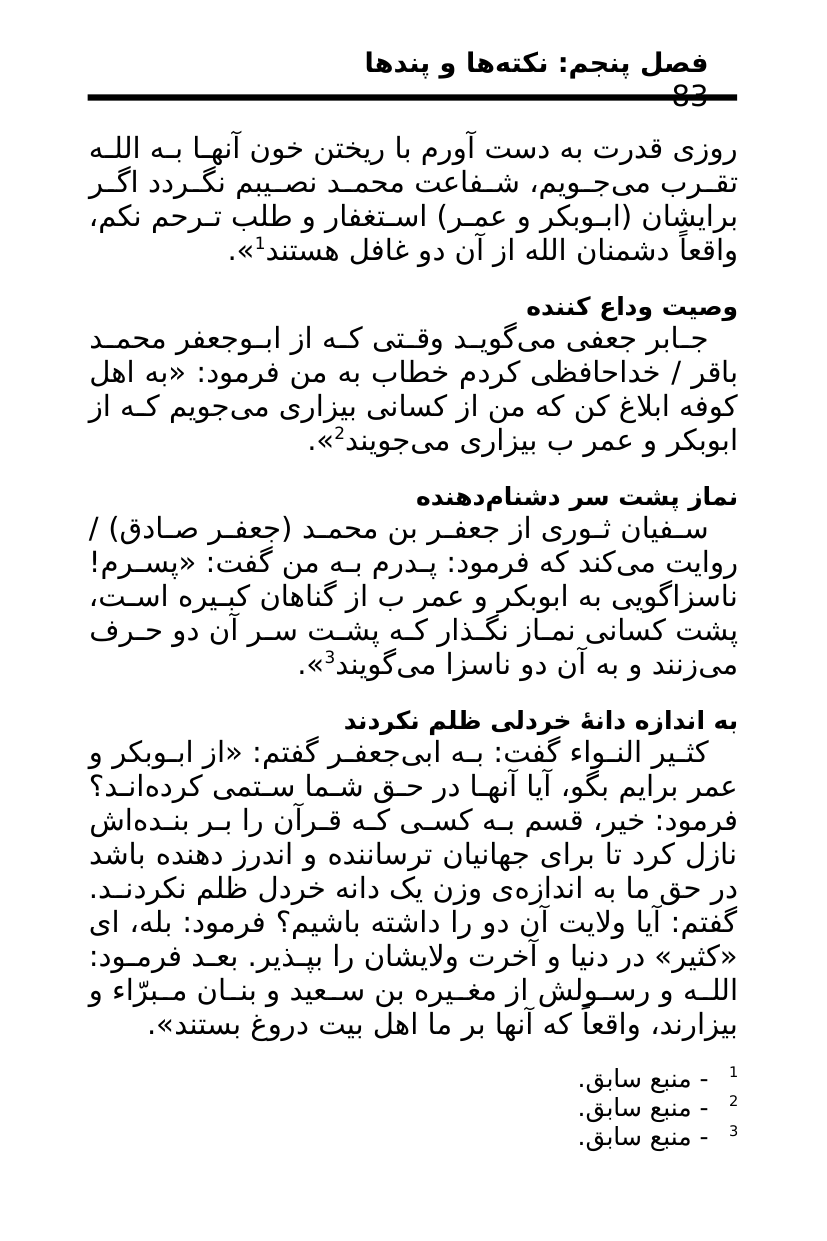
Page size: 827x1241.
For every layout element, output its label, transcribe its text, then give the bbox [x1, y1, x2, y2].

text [89, 132, 738, 267]
text به اندازه دانۀ خردلی ظلم نکردند [89, 706, 738, 736]
text کثیر النواء گفت: به ابی‌جعفر گفتم: «از ابوبکر و عمر برایم بگو، آیا آنها در حق شما ستمی کرده‌اند؟ فرمود: خیر، قسم به کسی که قرآن را بر بنده‌‌‌اش نازل کرد تا برای جهانیان ترساننده و اندرز دهنده باشد در حق ما به اندازه‌ی وزن یک دانه خردل ظلم نکردند. گفتم: آیا ولایت آن دو را داشته باشیم؟ فرمود: بله، ای «کثیر» در دنیا و آخرت ولایشان را بپذیر. بعد فرمود: الله و رسولش از مغیره بن سعید و بنان مبرّاء و بیزارند، واقعاً که آنها بر ما اهل بیت دروغ بستند». [89, 736, 738, 1041]
text نماز پشت سر دشنام‌دهنده [89, 482, 738, 512]
text جابر جعفی می‌گوید وقتی که از ابوجعفر محمد باقر / خداحافظی کردم خطاب به من فرمود: «به اهل کوفه ابلاغ کن که من از کسانی بیزاری می‌جویم که از ابوبکر و عمر ب بیزاری می‌جویند». [89, 322, 738, 457]
text وصیت وداع کننده [89, 292, 738, 322]
text سفیان ثوری از جعفر بن محمد (جعفر صادق) / روایت می‌کند که فرمود: پدرم به من گفت: «پسرم! ناسزاگویی به ابوبکر و عمر ب از گناهان کبیره است، پشت کسانی نماز نگذار که پشت سر آن دو حرف می‌زنند و به آن دو ناسزا می‌گویند». [89, 512, 738, 681]
